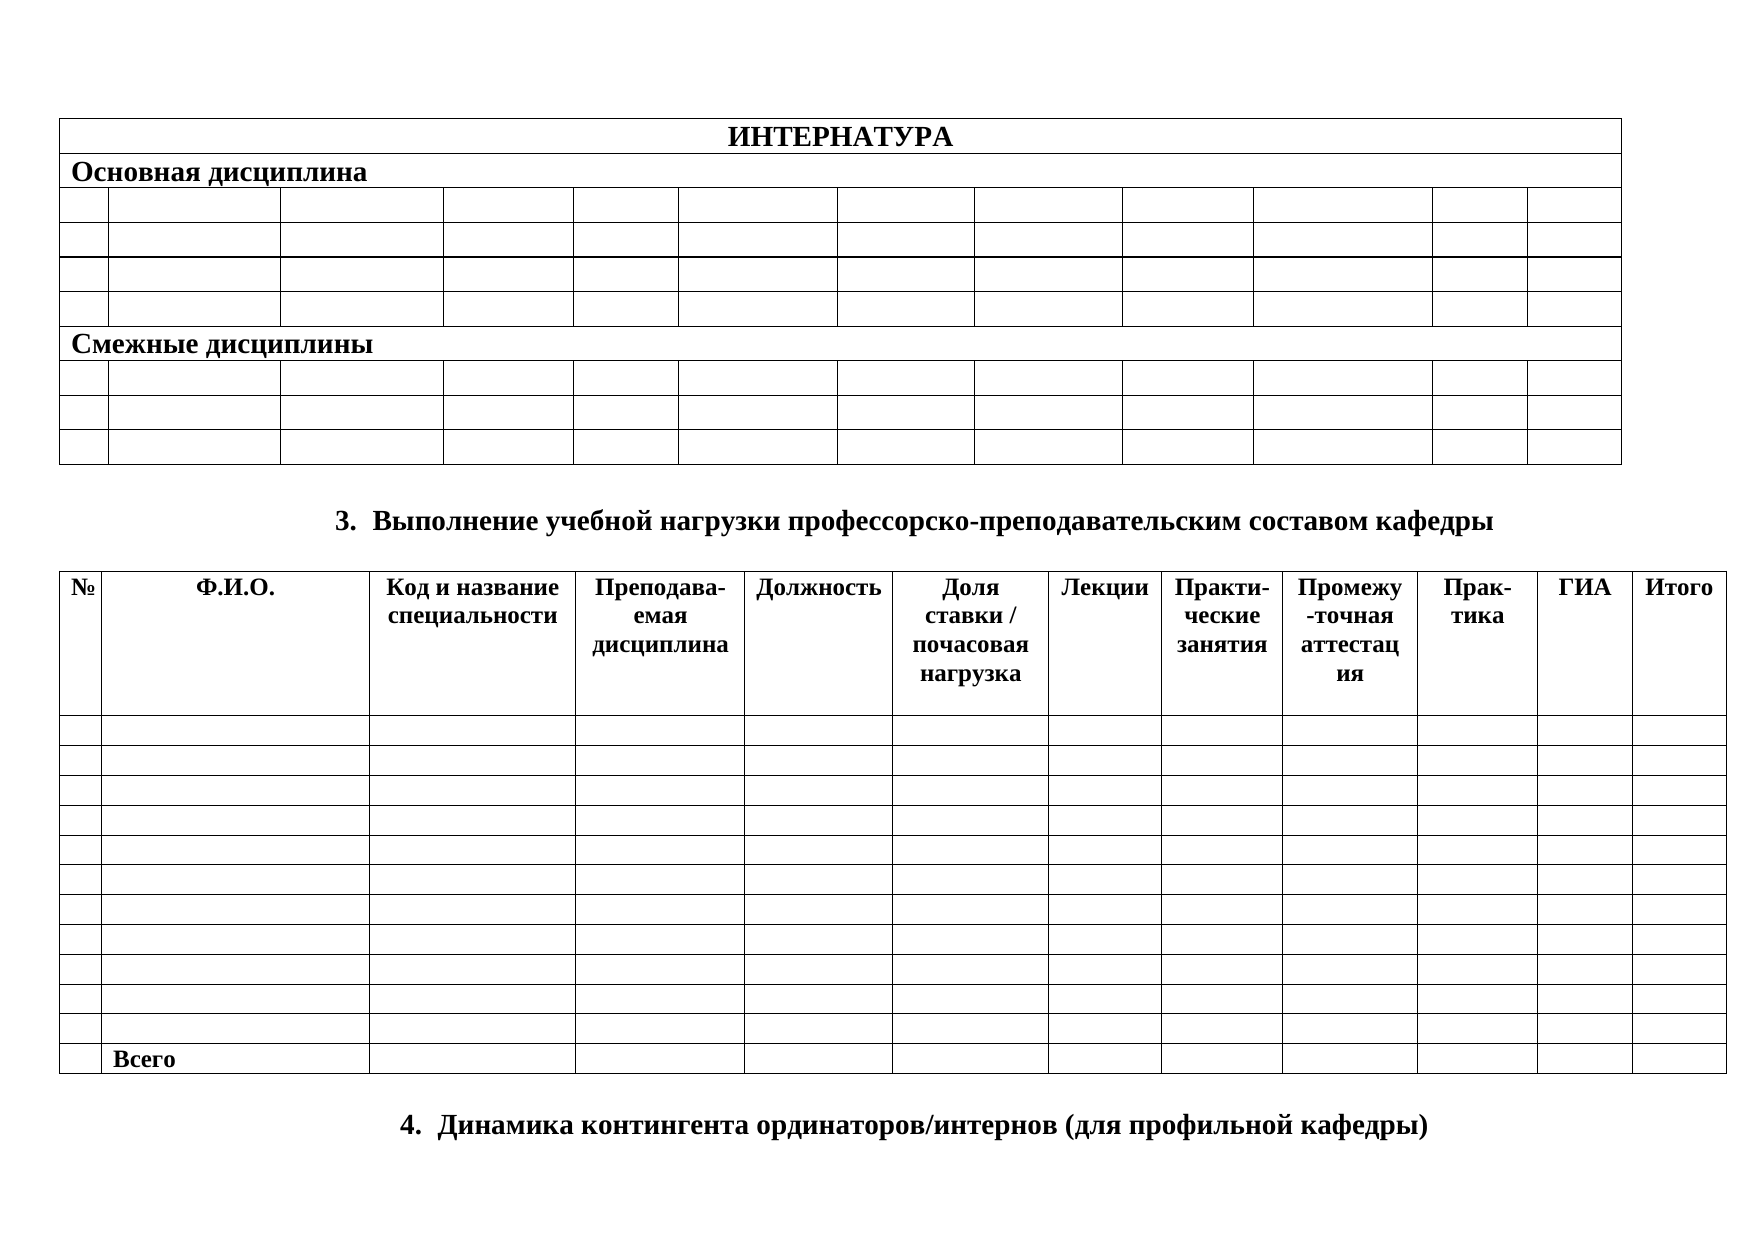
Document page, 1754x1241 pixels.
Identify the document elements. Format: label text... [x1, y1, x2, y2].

table_cell [745, 836, 892, 864]
table_cell [1162, 955, 1282, 983]
table_cell [1528, 430, 1621, 464]
table_cell [745, 746, 892, 775]
table_cell [370, 746, 575, 775]
table_cell [1538, 746, 1632, 775]
table_cell [1538, 1044, 1632, 1073]
table_cell [893, 865, 1048, 894]
table_cell [574, 292, 678, 326]
table_cell [679, 361, 837, 395]
table_cell [679, 292, 837, 326]
table_cell [745, 955, 892, 983]
table_cell [893, 716, 1048, 745]
table_cell [60, 1044, 101, 1073]
table_cell [1528, 396, 1621, 429]
table_cell [102, 806, 369, 834]
table_cell [1162, 836, 1282, 864]
table_cell [370, 985, 575, 1013]
table_cell [1162, 865, 1282, 894]
list Выполнение учебной нагрузки профессорско-преподавательским составом кафедры [134, 503, 1695, 537]
table_cell [576, 955, 744, 983]
table_cell Всего [102, 1044, 369, 1073]
table_header Прак-тика [1418, 572, 1537, 715]
table_cell [1538, 716, 1632, 745]
table_cell [838, 258, 974, 291]
table_cell [1433, 396, 1527, 429]
table_cell [1538, 955, 1632, 983]
table_cell [1254, 361, 1432, 395]
table_cell [1633, 1044, 1726, 1073]
table_cell [1254, 188, 1432, 222]
table_cell [60, 396, 108, 429]
table_cell [1418, 776, 1537, 805]
table_cell [576, 1044, 744, 1073]
table_cell [1049, 746, 1161, 775]
table_cell [1123, 396, 1253, 429]
table_cell [975, 430, 1122, 464]
table_cell [1418, 746, 1537, 775]
table_cell [1538, 895, 1632, 924]
table_cell [370, 716, 575, 745]
table_cell [893, 955, 1048, 983]
table_cell [60, 716, 101, 745]
table_cell [838, 223, 974, 256]
table_cell [109, 223, 280, 256]
table_cell [1283, 746, 1417, 775]
table_cell [1254, 258, 1432, 291]
table_cell [576, 925, 744, 954]
table_cell [1433, 361, 1527, 395]
table_cell [60, 985, 101, 1013]
table_cell [370, 895, 575, 924]
table_cell [745, 716, 892, 745]
table_cell [1538, 806, 1632, 834]
table_cell [679, 258, 837, 291]
table_cell [1633, 776, 1726, 805]
table_cell [1418, 806, 1537, 834]
table_cell [1254, 430, 1432, 464]
table_cell [1254, 396, 1432, 429]
table_cell [60, 806, 101, 834]
table_cell [109, 258, 280, 291]
table_cell [1162, 806, 1282, 834]
table_cell [1049, 865, 1161, 894]
table_cell [576, 776, 744, 805]
table_cell [838, 292, 974, 326]
table_cell [102, 716, 369, 745]
table_header Доля ставки / почасовая нагрузка [893, 572, 1048, 715]
table_header Должность [745, 572, 892, 715]
table_cell [838, 188, 974, 222]
table_cell Основная дисциплина [60, 154, 1621, 187]
table_cell [745, 1044, 892, 1073]
table_cell [679, 188, 837, 222]
table_cell [576, 865, 744, 894]
table_cell [60, 955, 101, 983]
table_cell [1528, 292, 1621, 326]
table_header Код и название специальности [370, 572, 575, 715]
table_cell [102, 836, 369, 864]
table_cell [370, 776, 575, 805]
table_cell [109, 430, 280, 464]
table_cell [1418, 925, 1537, 954]
table_cell [281, 188, 443, 222]
table_cell [574, 396, 678, 429]
table_header Преподава-емая дисциплина [576, 572, 744, 715]
table_cell [679, 223, 837, 256]
table_cell [102, 1014, 369, 1043]
table_cell [576, 1014, 744, 1043]
table_cell [574, 361, 678, 395]
table_cell [893, 806, 1048, 834]
table_cell [444, 361, 573, 395]
table_cell [444, 396, 573, 429]
table_cell [60, 865, 101, 894]
table_cell [1418, 716, 1537, 745]
table_cell [1162, 895, 1282, 924]
table_cell [1162, 985, 1282, 1013]
table_header Ф.И.О. [102, 572, 369, 715]
table_cell [444, 188, 573, 222]
table_cell [102, 776, 369, 805]
table_cell [1049, 806, 1161, 834]
table_cell [893, 836, 1048, 864]
table_cell [1162, 746, 1282, 775]
table_cell [1633, 746, 1726, 775]
table_cell [1633, 806, 1726, 834]
table_cell [1418, 1044, 1537, 1073]
table_cell [1254, 292, 1432, 326]
table_cell [1049, 1044, 1161, 1073]
list Динамика контингента ординаторов/интернов (для профильной кафедры) [134, 1107, 1695, 1141]
table_cell [109, 292, 280, 326]
table_cell [1528, 361, 1621, 395]
table_cell [838, 396, 974, 429]
table_cell [60, 925, 101, 954]
table_cell [1162, 776, 1282, 805]
table_cell [102, 955, 369, 983]
table_cell [60, 361, 108, 395]
table_cell [1433, 223, 1527, 256]
table_cell [1433, 258, 1527, 291]
table_cell [1538, 985, 1632, 1013]
table_cell [1049, 895, 1161, 924]
table_cell [109, 396, 280, 429]
table_cell [1283, 836, 1417, 864]
table_cell [1162, 925, 1282, 954]
table_cell [1633, 865, 1726, 894]
table_cell [1418, 1014, 1537, 1043]
table_cell [893, 895, 1048, 924]
table_cell [1254, 223, 1432, 256]
table_cell [838, 430, 974, 464]
table_cell [1123, 223, 1253, 256]
table_cell [370, 865, 575, 894]
table_cell ИНТЕРНАТУРА [60, 119, 1621, 153]
table_cell [975, 361, 1122, 395]
table_cell [1162, 1014, 1282, 1043]
table_cell [1418, 895, 1537, 924]
table_cell [1433, 430, 1527, 464]
table_cell [893, 925, 1048, 954]
table_cell [574, 223, 678, 256]
table_cell [745, 865, 892, 894]
table_cell [1283, 985, 1417, 1013]
table_cell [102, 985, 369, 1013]
table_cell [444, 430, 573, 464]
table_cell [1123, 430, 1253, 464]
table_cell [281, 361, 443, 395]
table_cell Смежные дисциплины [60, 327, 1621, 360]
table_cell [444, 223, 573, 256]
table_cell [1433, 292, 1527, 326]
table_cell [60, 223, 108, 256]
table_cell [102, 895, 369, 924]
table_cell [574, 258, 678, 291]
table_header Промежу-точная аттестация [1283, 572, 1417, 715]
table_cell [370, 925, 575, 954]
table_header Итого [1633, 572, 1726, 715]
table_cell [1123, 258, 1253, 291]
table_cell [745, 776, 892, 805]
table_cell [1433, 188, 1527, 222]
table_cell [1418, 865, 1537, 894]
table_cell [576, 895, 744, 924]
table_cell [576, 836, 744, 864]
table_cell [60, 836, 101, 864]
table_header Лекции [1049, 572, 1161, 715]
table_cell [1283, 955, 1417, 983]
table_cell [60, 430, 108, 464]
table_cell [1283, 925, 1417, 954]
table_cell [975, 258, 1122, 291]
table_cell [1418, 985, 1537, 1013]
table_cell [1633, 716, 1726, 745]
table_cell [60, 895, 101, 924]
table_cell [1283, 716, 1417, 745]
table_cell [1633, 836, 1726, 864]
table_cell [893, 1044, 1048, 1073]
table_cell [444, 292, 573, 326]
table_cell [893, 746, 1048, 775]
table_cell [576, 806, 744, 834]
table_cell [745, 1014, 892, 1043]
table_cell [1283, 1044, 1417, 1073]
table_cell [60, 258, 108, 291]
table_cell [102, 925, 369, 954]
table_cell [574, 188, 678, 222]
table_cell [1418, 955, 1537, 983]
table_cell [60, 1014, 101, 1043]
table_cell [1283, 1014, 1417, 1043]
table_cell [60, 776, 101, 805]
table_cell [1049, 955, 1161, 983]
table_cell [1633, 895, 1726, 924]
table_cell [102, 865, 369, 894]
table_cell [745, 925, 892, 954]
table_cell [1049, 716, 1161, 745]
table_cell [109, 361, 280, 395]
table_cell [893, 985, 1048, 1013]
table_cell [838, 361, 974, 395]
table_cell [1283, 806, 1417, 834]
table_cell [60, 188, 108, 222]
table_cell [975, 223, 1122, 256]
table_cell [975, 396, 1122, 429]
table_cell [1283, 776, 1417, 805]
table_cell [1123, 188, 1253, 222]
table_cell [1283, 865, 1417, 894]
table_cell [1528, 188, 1621, 222]
table_cell [1538, 1014, 1632, 1043]
table_cell [1283, 895, 1417, 924]
table_cell [745, 806, 892, 834]
table_cell [893, 1014, 1048, 1043]
table_cell [281, 223, 443, 256]
table_header ГИА [1538, 572, 1632, 715]
table_cell [1162, 716, 1282, 745]
table_cell [975, 292, 1122, 326]
table_cell [1418, 836, 1537, 864]
table_cell [893, 776, 1048, 805]
table_cell [576, 716, 744, 745]
table_cell [370, 1044, 575, 1073]
table_cell [281, 258, 443, 291]
table_cell [444, 258, 573, 291]
table_cell [1633, 955, 1726, 983]
table_cell [679, 396, 837, 429]
table_cell [1123, 361, 1253, 395]
table_cell [1633, 925, 1726, 954]
table_header № [60, 572, 101, 715]
table_cell [1049, 776, 1161, 805]
table_cell [975, 188, 1122, 222]
table_header Практи-ческие занятия [1162, 572, 1282, 715]
table_cell [1049, 836, 1161, 864]
table_cell [102, 746, 369, 775]
table_cell [1528, 223, 1621, 256]
table_cell [679, 430, 837, 464]
table_cell [1538, 925, 1632, 954]
table_cell [60, 292, 108, 326]
table_cell [1123, 292, 1253, 326]
table_cell [281, 430, 443, 464]
table_cell [1049, 1014, 1161, 1043]
table_cell [370, 836, 575, 864]
table_cell [1528, 258, 1621, 291]
table_cell [1538, 776, 1632, 805]
table_cell [1538, 865, 1632, 894]
table_cell [576, 985, 744, 1013]
table_cell [574, 430, 678, 464]
table_cell [1633, 1014, 1726, 1043]
table_cell [60, 746, 101, 775]
table_cell [1049, 985, 1161, 1013]
table_cell [281, 292, 443, 326]
table_cell [576, 746, 744, 775]
table_cell [370, 955, 575, 983]
table_cell [1162, 1044, 1282, 1073]
table_cell [745, 895, 892, 924]
table_cell [370, 1014, 575, 1043]
table_cell [281, 396, 443, 429]
table_cell [1538, 836, 1632, 864]
table_cell [745, 985, 892, 1013]
table_cell [1633, 985, 1726, 1013]
table_cell [370, 806, 575, 834]
table_cell [1049, 925, 1161, 954]
table_cell [109, 188, 280, 222]
